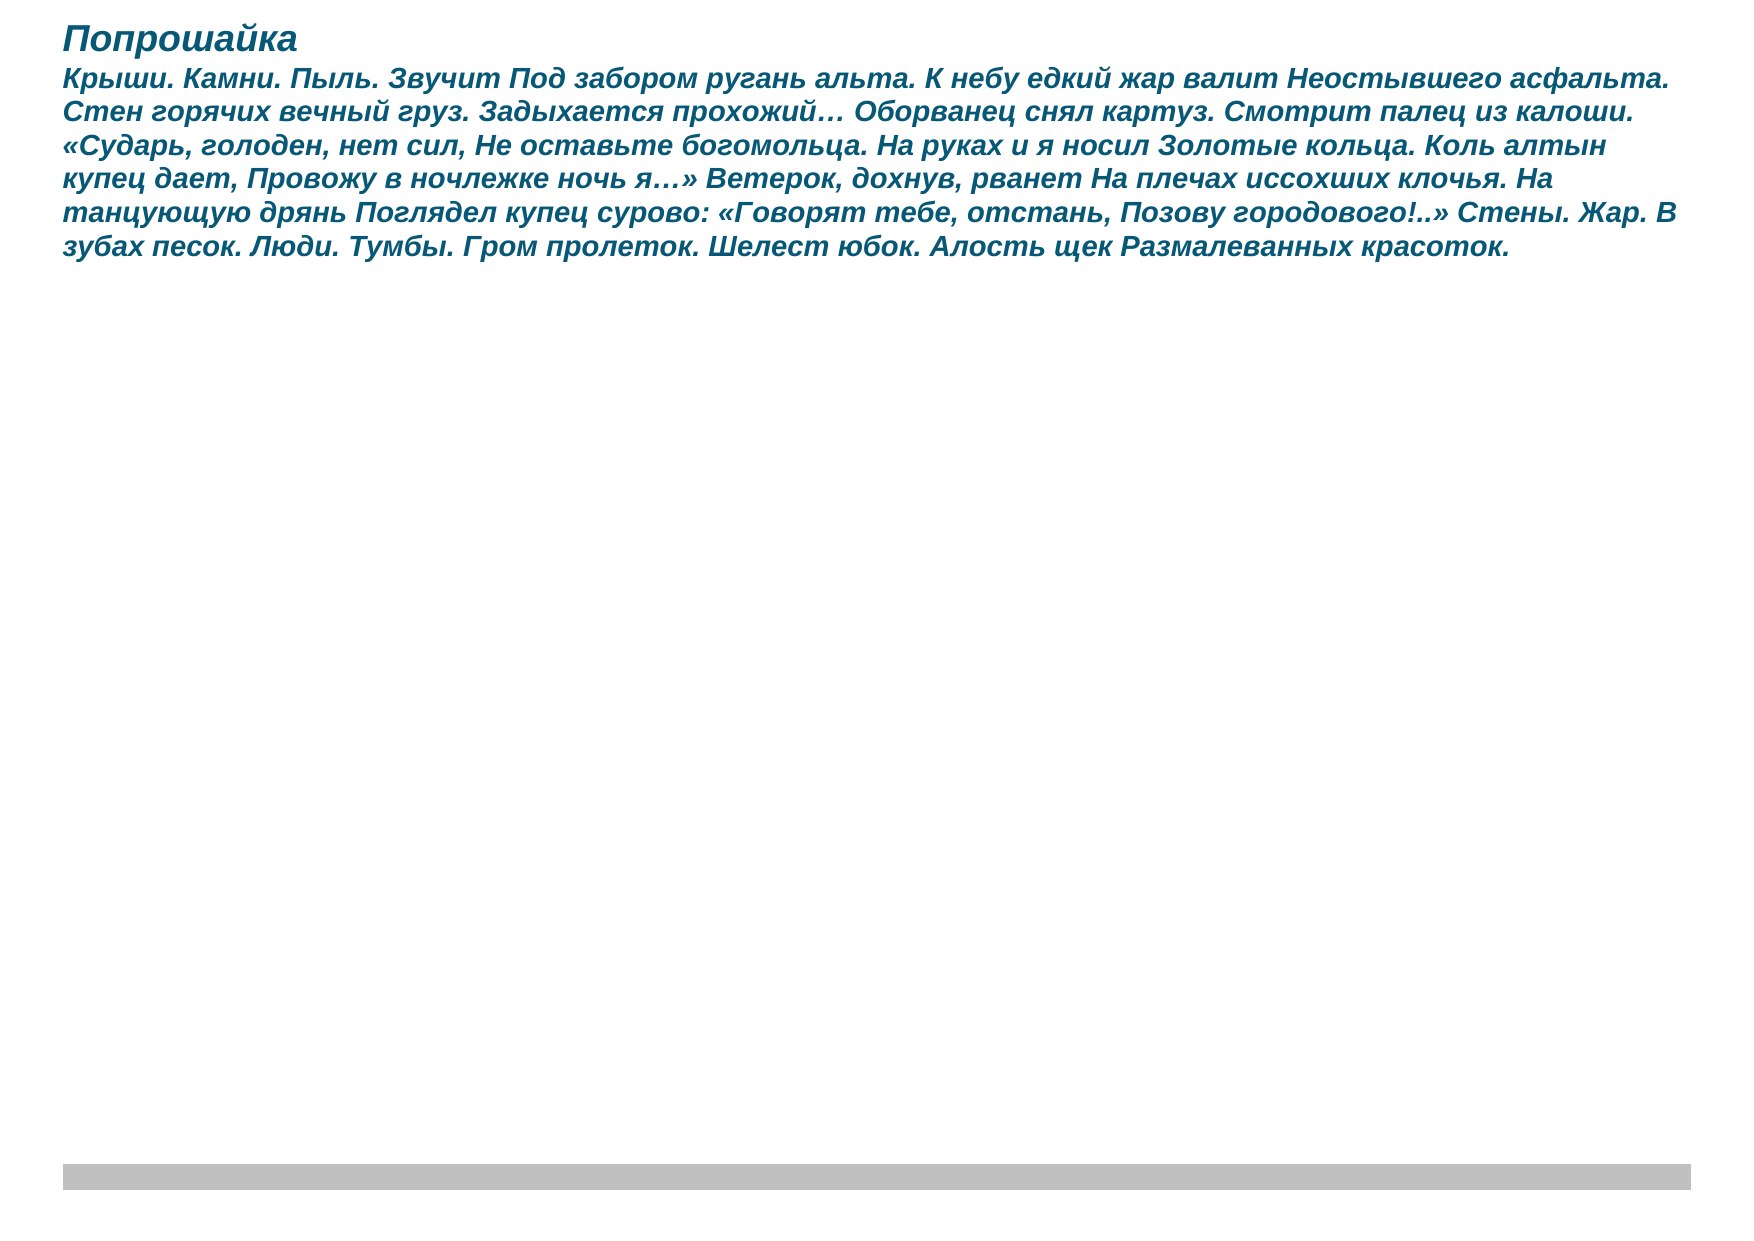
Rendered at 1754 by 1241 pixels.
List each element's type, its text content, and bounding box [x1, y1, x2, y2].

subtitle Попрошайка [62, 17, 1691, 60]
text Крыши. Камни. Пыль. Звучит [62, 61, 1691, 262]
